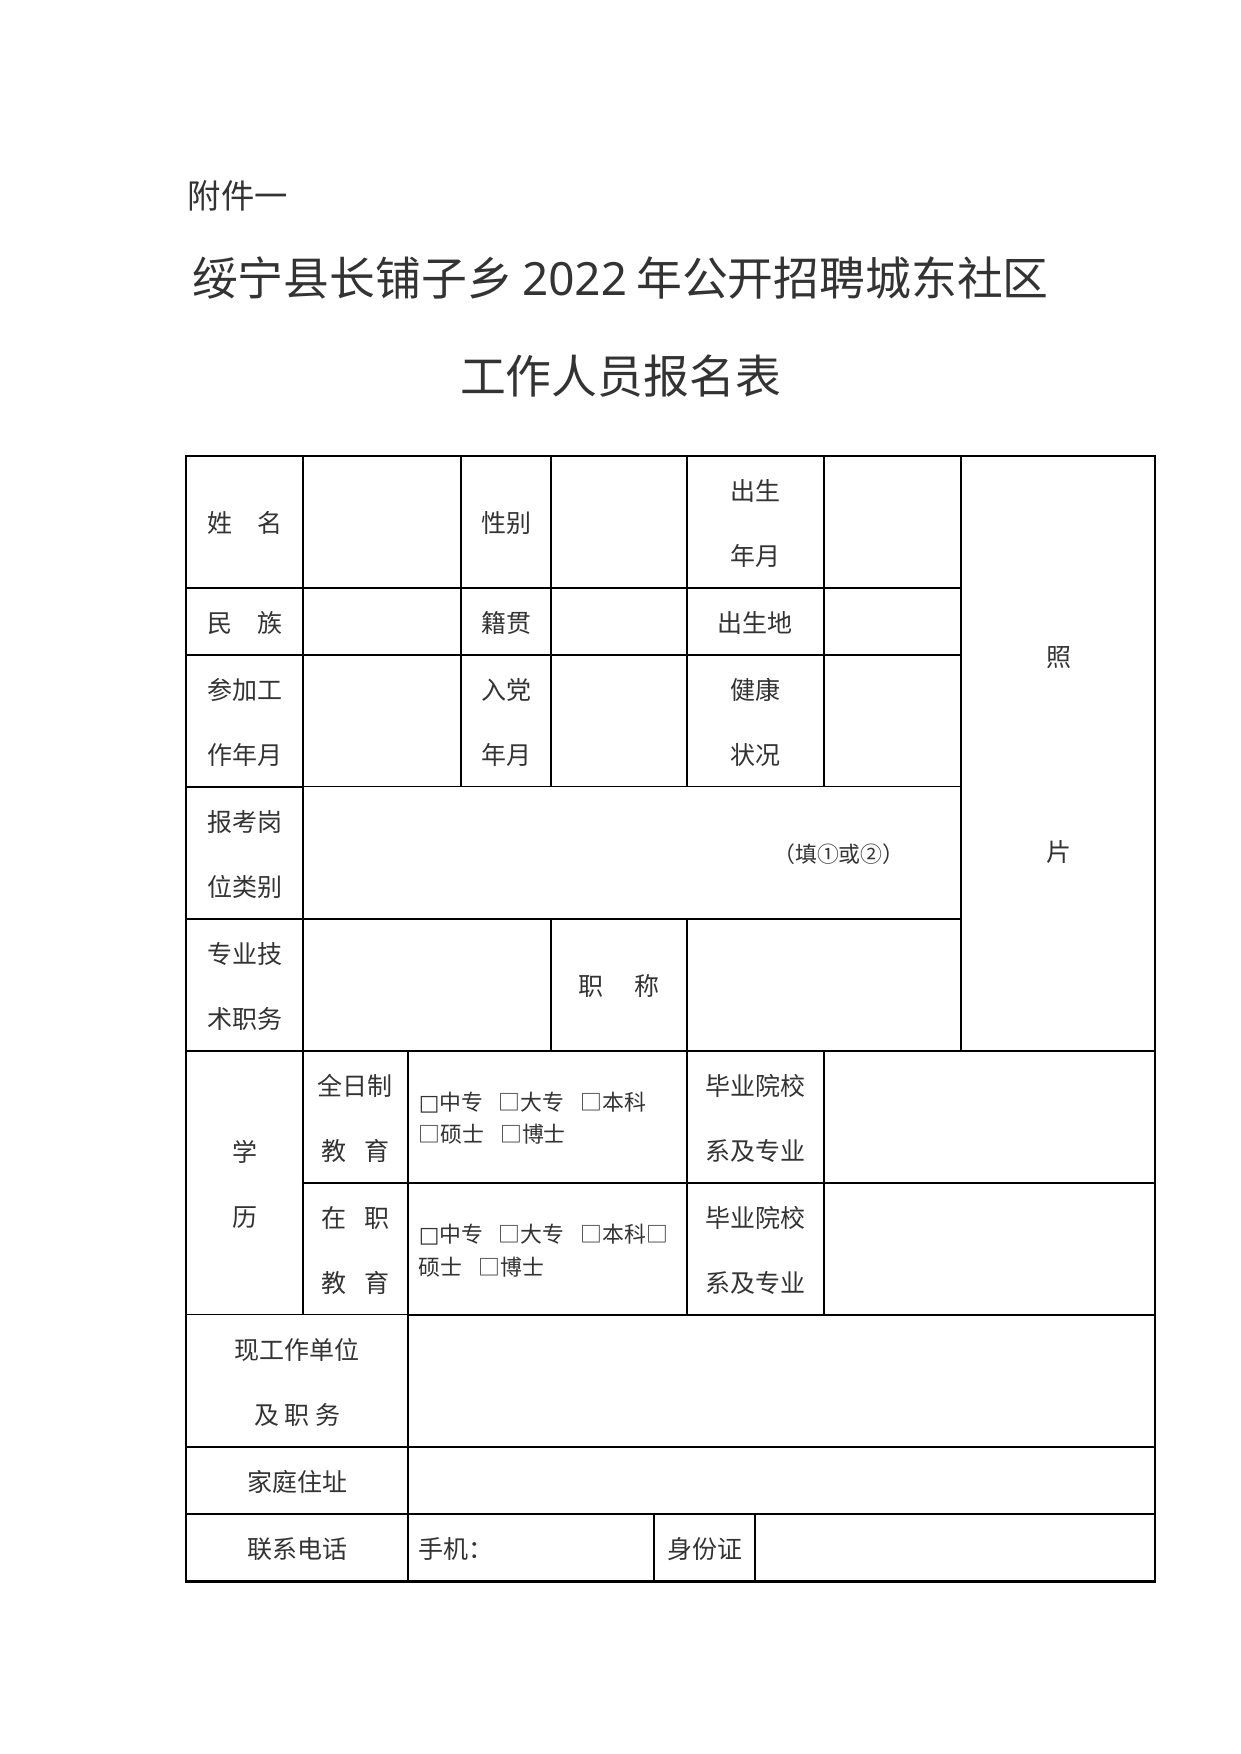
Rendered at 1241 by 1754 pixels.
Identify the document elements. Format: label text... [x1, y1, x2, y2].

table_cell [304, 589, 460, 654]
table_cell 全日制教 育 [304, 1052, 407, 1182]
table_cell [409, 1448, 1154, 1513]
table_cell [825, 1184, 1154, 1314]
table_cell 民 族 [187, 589, 302, 654]
table_cell 出生地 [688, 589, 823, 654]
table_header 出生 年月 [688, 457, 823, 587]
table_cell □中专 □大专 □本科□硕士 □博士 [409, 1184, 686, 1314]
table_cell 专业技 术职务 [187, 920, 302, 1050]
table_cell [552, 589, 686, 654]
table_cell [825, 1052, 1154, 1182]
table_cell 参加工 作年月 [187, 656, 302, 786]
table_cell □中专 □大专 □本科 □硕士 □博士 [409, 1052, 686, 1182]
table_header 姓 名 [187, 457, 302, 587]
table_cell [552, 656, 686, 786]
table_cell 健康 状况 [688, 656, 823, 786]
table_cell [756, 1515, 1154, 1580]
text 绥宁县长铺子乡2022年公开招聘城东社区工作人员报名表 [187, 227, 1053, 422]
table_cell 学 历 [187, 1052, 302, 1314]
table_cell 籍贯 [462, 589, 550, 654]
table_cell 联系电话 [187, 1515, 407, 1580]
table_cell 毕业院校 系及专业 [688, 1052, 823, 1182]
table_header [304, 457, 460, 587]
table_cell 毕业院校 系及专业 [688, 1184, 823, 1314]
table_cell [409, 1316, 1154, 1446]
table_cell [304, 656, 460, 786]
table_cell [688, 920, 960, 1050]
table_cell [825, 656, 960, 786]
table_cell 家庭住址 [187, 1448, 407, 1513]
table_cell 职 称 [552, 920, 686, 1050]
text 附件一 [187, 162, 1053, 227]
table_cell 手机： [409, 1515, 653, 1580]
table_header [552, 457, 686, 587]
table_cell [825, 589, 960, 654]
table_cell 报考岗位类别 [187, 788, 302, 918]
table_cell 现工作单位 及 职 务 [187, 1315, 407, 1446]
table_header 照 片 [962, 457, 1154, 1050]
table_header [825, 457, 960, 587]
table_cell 入党 年月 [462, 656, 550, 786]
table_cell [304, 920, 550, 1050]
table_cell （填①或②） [304, 787, 960, 918]
table_header 性别 [462, 457, 550, 587]
table_cell 在 职教 育 [304, 1184, 407, 1314]
table_cell 身份证 号 码 [655, 1515, 754, 1580]
